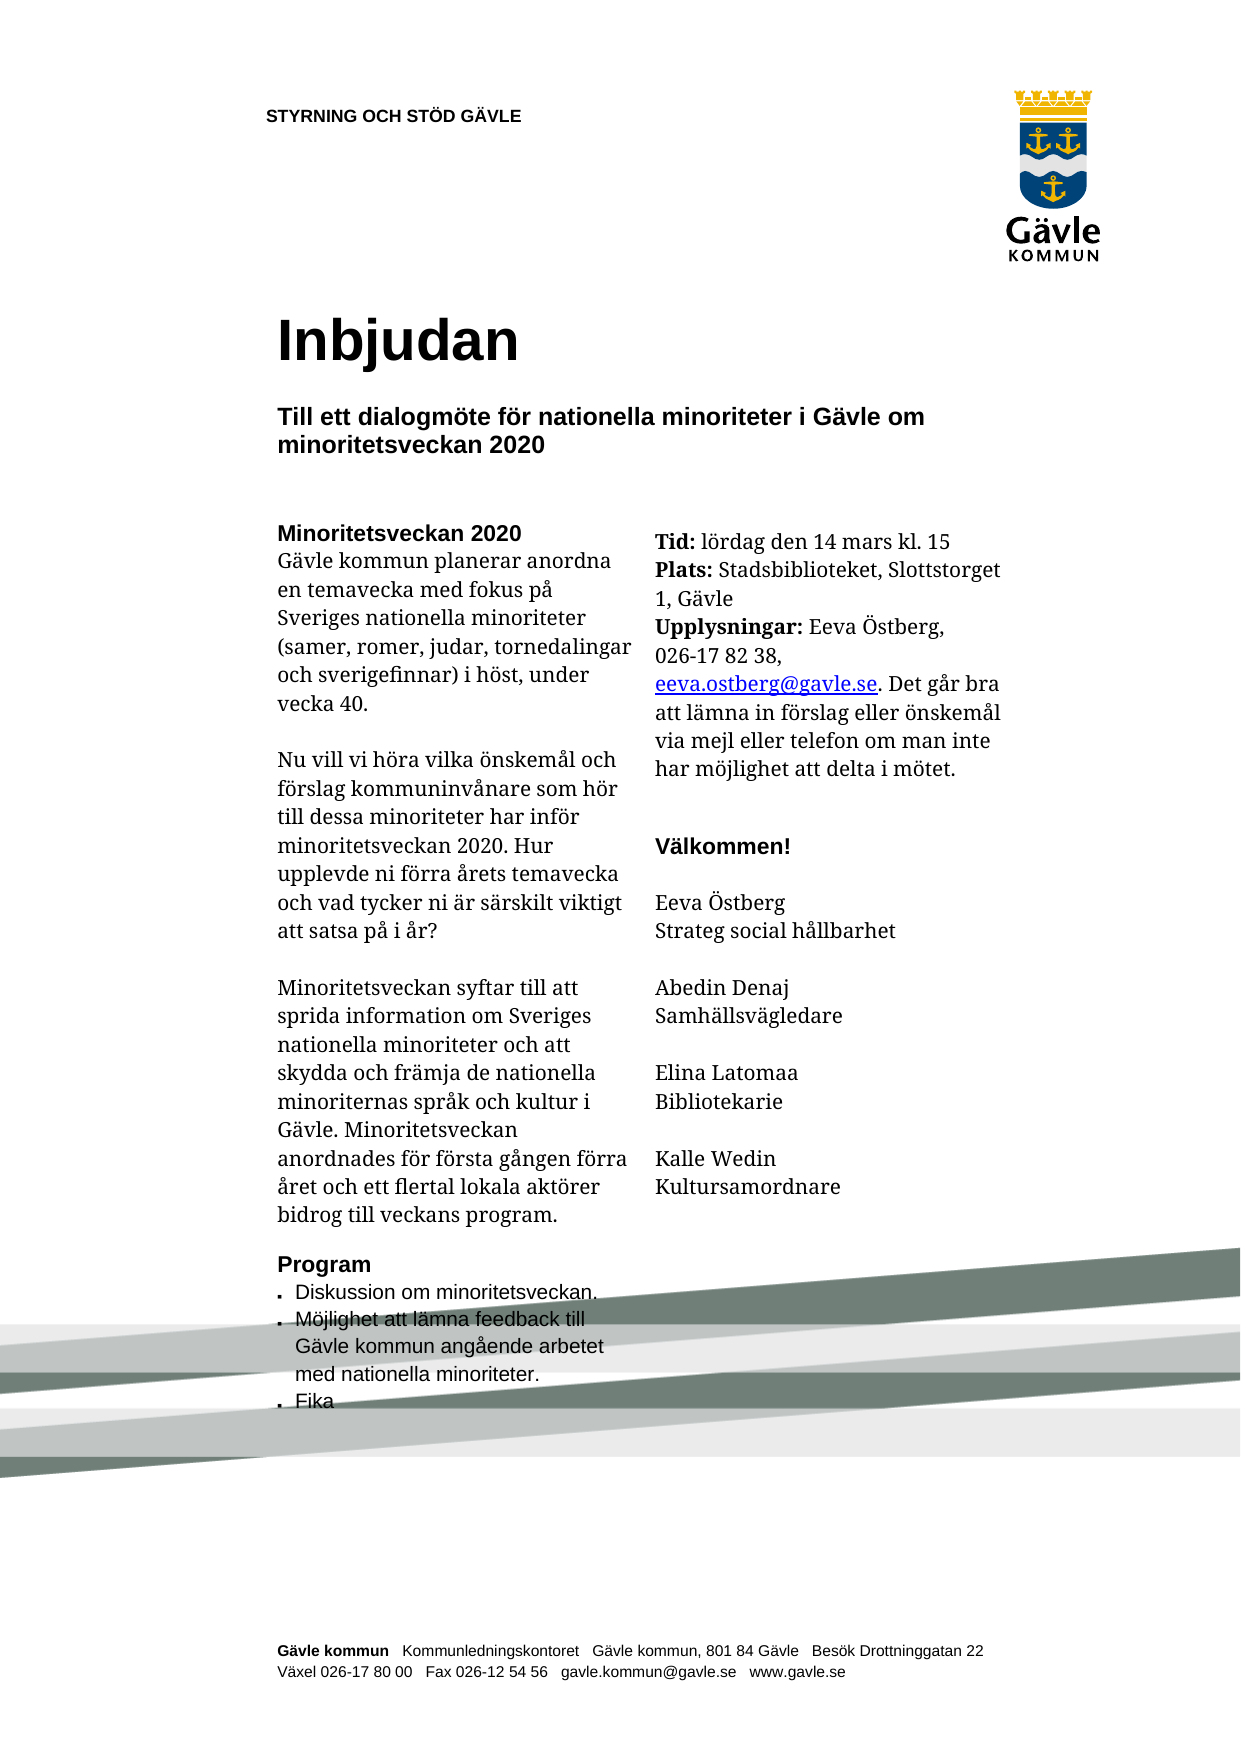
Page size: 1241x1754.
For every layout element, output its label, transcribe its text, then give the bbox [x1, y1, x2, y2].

picture [0, 1210, 266, 1508]
table_cell Till ett dialogmöte för nationella minoriteter i Gävle om minoritetsveckan 2020 [266, 402, 1016, 459]
table_header Inbjudan [266, 306, 1016, 402]
table_header Tid: lördag den 14 mars kl. 15 Plats: Stadsbiblioteket, Slottstorget 1, Gävle Upplysningar: Eeva Östberg, 026-17 82 38, eeva.ostberg@gavle.se. Det går bra att lämna in förslag eller önskemål via mejl eller telefon om man inte har möjlighet att delta i mötet. Välkommen! Eeva Östberg Strateg social hållbarhet Abedin Denaj Samhällsvägledare Elina Latomaa Bibliotekarie Kalle Wedin Kultursamordnare [644, 499, 1016, 1525]
picture [1016, 1210, 1241, 1508]
table_header Minoritetsveckan 2020 Gävle kommun planerar anordna en temavecka med fokus på Sveriges nationella minoriteter (samer, romer, judar, tornedalingar och sverigefinnar) i höst, under vecka 40. Nu vill vi höra vilka önskemål och förslag kommuninvånare som hör till dessa minoriteter har inför minoritetsveckan 2020. Hur upplevde ni förra årets temavecka och vad tycker ni är särskilt viktigt att satsa på i år? Minoritetsveckan syftar till att sprida information om Sveriges nationella minoriteter och att skydda och främja de nationella minoriternas språk och kultur i Gävle. Minoritetsveckan anordnades för första gången förra året och ett flertal lokala aktörer bidrog till veckans program. Program Diskussion om minoritetsveckan. Möjlighet att lämna feedback till Gävle kommun angående arbetet med nationella minoriteter. Fika [266, 499, 643, 1525]
